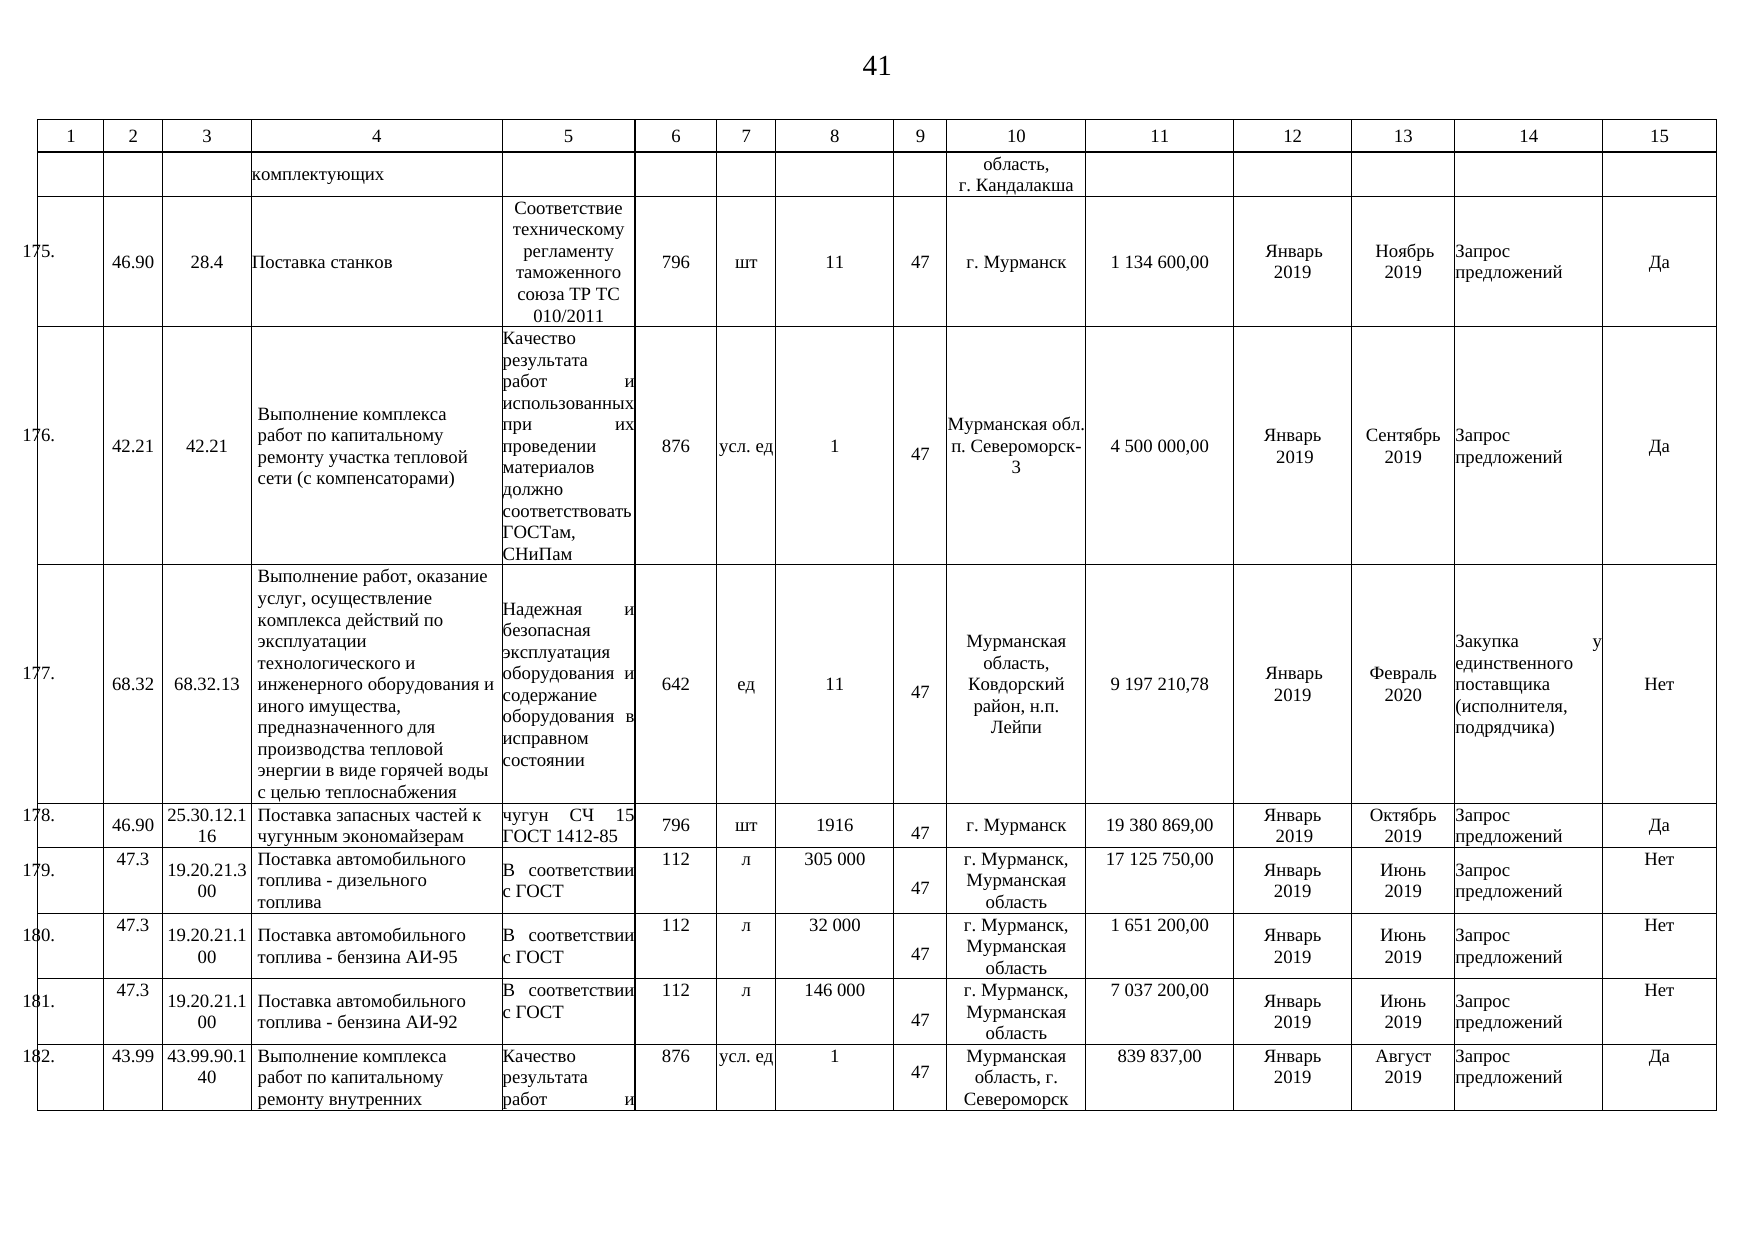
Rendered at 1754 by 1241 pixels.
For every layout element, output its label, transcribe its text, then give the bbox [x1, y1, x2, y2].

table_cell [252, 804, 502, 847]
table_header 12 [1234, 120, 1351, 151]
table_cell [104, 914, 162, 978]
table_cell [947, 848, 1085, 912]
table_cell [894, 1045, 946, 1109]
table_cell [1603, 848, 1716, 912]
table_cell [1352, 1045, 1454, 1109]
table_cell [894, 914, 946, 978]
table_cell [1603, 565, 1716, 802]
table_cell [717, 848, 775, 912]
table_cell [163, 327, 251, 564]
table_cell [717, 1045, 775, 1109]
table_header 7 [717, 120, 775, 151]
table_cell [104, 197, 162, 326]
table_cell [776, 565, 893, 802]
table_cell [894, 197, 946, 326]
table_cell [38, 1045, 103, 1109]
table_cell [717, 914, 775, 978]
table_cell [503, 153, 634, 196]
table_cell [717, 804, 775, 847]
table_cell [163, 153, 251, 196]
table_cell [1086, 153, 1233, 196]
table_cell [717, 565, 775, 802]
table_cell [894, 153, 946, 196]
table_header 14 [1455, 120, 1602, 151]
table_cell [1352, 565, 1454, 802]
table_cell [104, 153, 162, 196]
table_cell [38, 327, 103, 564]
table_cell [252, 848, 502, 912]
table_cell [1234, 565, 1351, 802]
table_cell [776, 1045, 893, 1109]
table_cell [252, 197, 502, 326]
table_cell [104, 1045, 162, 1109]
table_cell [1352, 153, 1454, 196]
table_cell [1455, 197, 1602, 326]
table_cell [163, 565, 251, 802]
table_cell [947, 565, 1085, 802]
table_header 10 [947, 120, 1085, 151]
table_header 3 [163, 120, 251, 151]
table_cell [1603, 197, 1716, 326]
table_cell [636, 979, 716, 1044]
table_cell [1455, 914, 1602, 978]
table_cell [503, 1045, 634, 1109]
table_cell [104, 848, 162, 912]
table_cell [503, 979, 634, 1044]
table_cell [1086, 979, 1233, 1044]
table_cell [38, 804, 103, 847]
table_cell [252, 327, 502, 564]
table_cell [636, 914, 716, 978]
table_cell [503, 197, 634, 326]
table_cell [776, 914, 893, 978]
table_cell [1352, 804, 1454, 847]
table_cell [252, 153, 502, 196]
table_header 2 [104, 120, 162, 151]
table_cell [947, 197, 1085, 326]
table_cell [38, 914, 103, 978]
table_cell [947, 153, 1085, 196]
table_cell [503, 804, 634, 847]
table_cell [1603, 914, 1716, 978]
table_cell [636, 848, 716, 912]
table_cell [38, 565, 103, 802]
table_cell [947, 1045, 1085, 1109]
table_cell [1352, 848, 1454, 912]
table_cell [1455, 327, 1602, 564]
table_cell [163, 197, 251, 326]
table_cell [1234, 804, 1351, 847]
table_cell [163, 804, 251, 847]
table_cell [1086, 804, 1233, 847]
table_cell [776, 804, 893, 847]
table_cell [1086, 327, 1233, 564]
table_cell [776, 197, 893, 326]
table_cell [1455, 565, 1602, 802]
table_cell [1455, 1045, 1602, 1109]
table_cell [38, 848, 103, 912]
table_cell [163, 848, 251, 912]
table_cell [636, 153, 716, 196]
table_header 4 [252, 120, 502, 151]
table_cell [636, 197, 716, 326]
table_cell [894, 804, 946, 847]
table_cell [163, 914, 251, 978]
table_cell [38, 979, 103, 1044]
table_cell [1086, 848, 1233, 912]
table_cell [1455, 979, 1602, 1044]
table_header 8 [776, 120, 893, 151]
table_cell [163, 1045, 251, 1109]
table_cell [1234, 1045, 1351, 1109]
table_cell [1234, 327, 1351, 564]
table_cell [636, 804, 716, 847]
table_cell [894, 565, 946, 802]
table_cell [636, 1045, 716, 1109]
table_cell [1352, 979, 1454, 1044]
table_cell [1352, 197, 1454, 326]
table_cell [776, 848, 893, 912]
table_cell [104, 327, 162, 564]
table_header 11 [1086, 120, 1233, 151]
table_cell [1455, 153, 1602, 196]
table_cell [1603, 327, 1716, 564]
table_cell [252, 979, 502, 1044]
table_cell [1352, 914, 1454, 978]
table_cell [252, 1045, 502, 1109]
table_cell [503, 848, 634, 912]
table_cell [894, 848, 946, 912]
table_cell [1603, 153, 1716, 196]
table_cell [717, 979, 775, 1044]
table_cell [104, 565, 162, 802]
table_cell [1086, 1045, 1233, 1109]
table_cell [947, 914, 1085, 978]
table_header 9 [894, 120, 946, 151]
table_header 6 [636, 120, 716, 151]
table_header 1 [38, 120, 103, 151]
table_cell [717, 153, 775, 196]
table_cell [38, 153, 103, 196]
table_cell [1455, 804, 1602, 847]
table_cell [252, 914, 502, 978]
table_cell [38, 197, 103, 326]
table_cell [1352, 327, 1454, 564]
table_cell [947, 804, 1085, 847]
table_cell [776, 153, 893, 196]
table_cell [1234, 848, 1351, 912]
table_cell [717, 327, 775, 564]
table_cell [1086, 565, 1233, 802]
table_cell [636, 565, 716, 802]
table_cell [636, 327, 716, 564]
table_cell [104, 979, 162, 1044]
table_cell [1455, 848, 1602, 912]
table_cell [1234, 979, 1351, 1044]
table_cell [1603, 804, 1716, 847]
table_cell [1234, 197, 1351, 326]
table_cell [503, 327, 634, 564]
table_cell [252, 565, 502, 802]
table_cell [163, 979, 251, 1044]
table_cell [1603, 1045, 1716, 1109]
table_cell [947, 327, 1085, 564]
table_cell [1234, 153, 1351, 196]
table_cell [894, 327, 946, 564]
table_header 5 [503, 120, 634, 151]
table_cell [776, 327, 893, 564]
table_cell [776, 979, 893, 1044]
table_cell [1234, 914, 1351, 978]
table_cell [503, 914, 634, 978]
table_header 13 [1352, 120, 1454, 151]
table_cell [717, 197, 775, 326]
table_header 15 [1603, 120, 1716, 151]
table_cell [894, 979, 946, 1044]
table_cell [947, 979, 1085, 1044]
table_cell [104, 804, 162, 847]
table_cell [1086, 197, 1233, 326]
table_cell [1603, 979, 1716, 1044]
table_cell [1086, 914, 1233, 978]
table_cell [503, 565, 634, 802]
